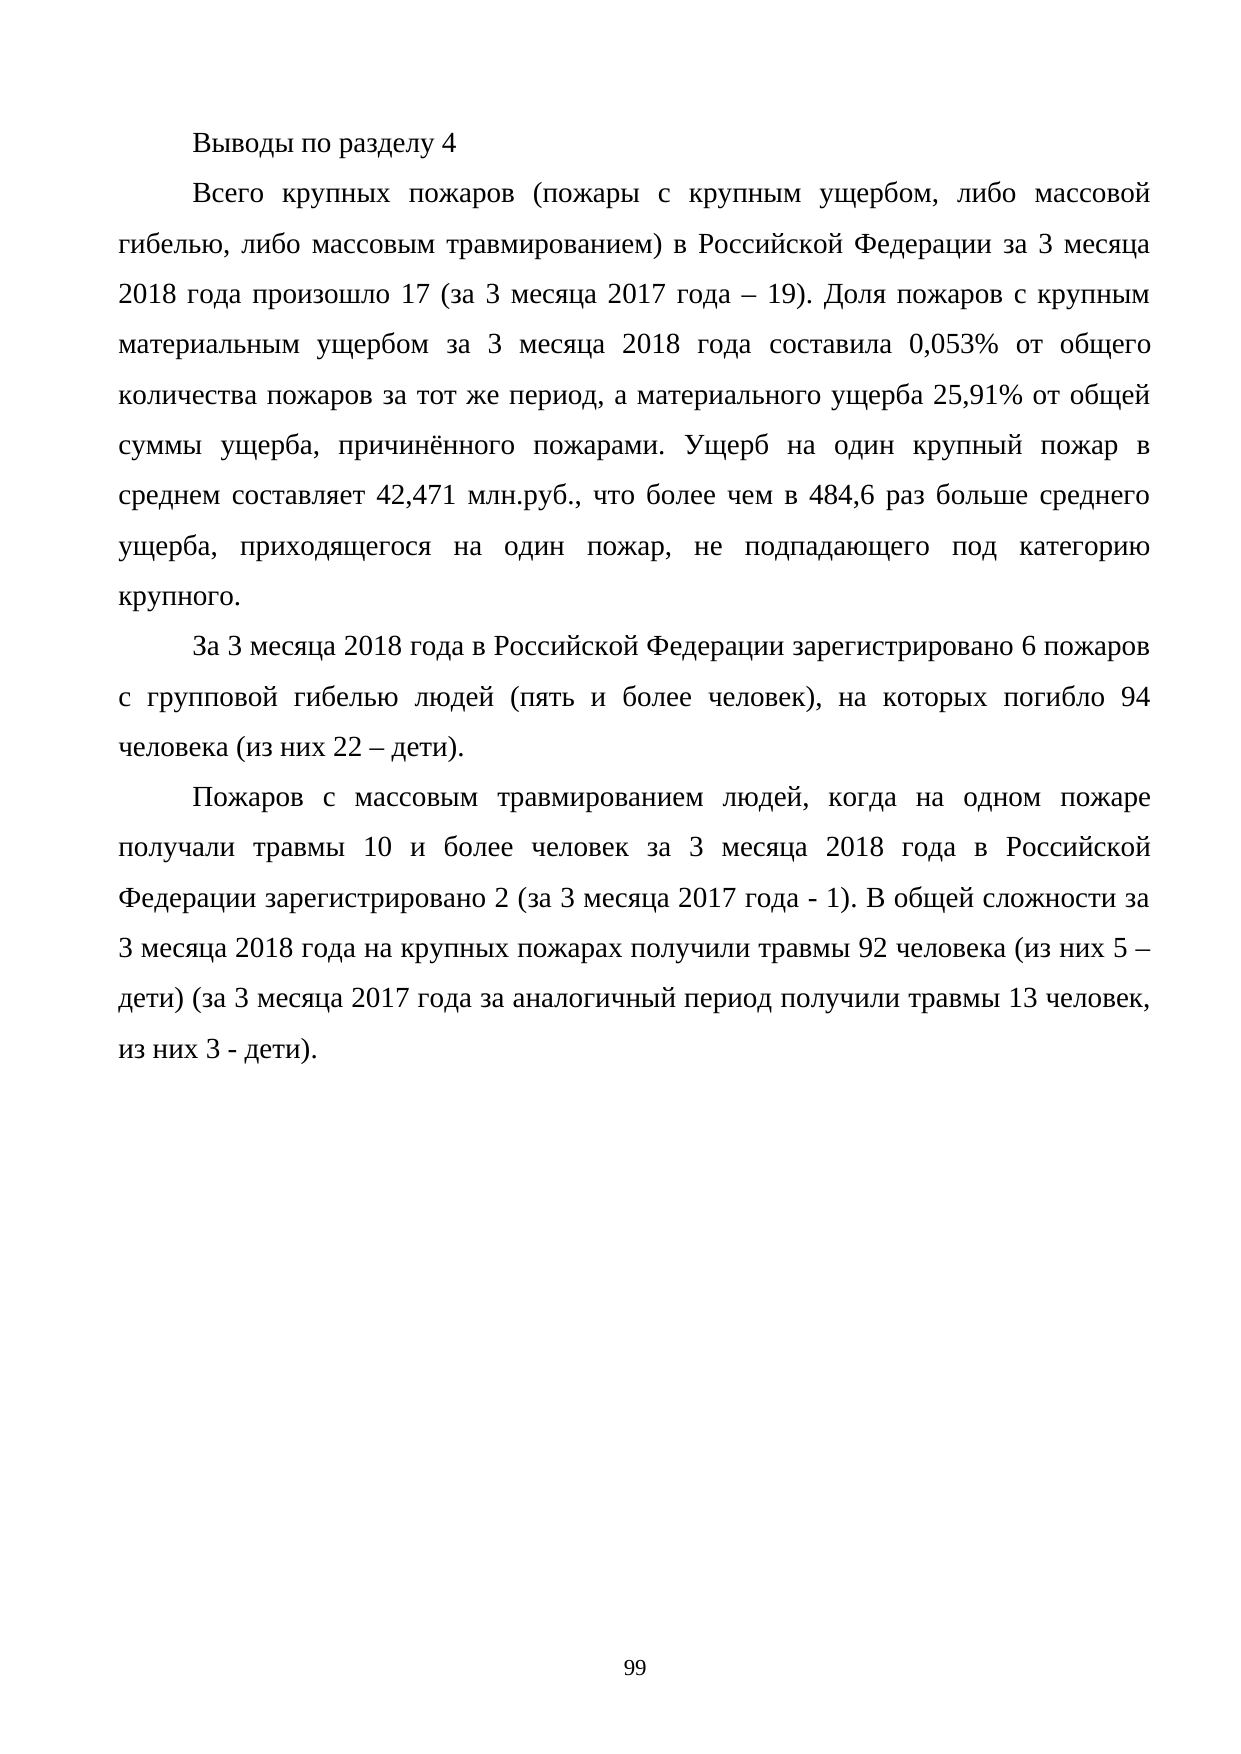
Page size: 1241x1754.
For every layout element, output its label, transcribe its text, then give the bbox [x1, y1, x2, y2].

text Выводы по разделу 4 [118, 125, 1152, 159]
text Пожаров с массовым травмированием людей, когда на одном пожаре получали травмы 10 и более человек за 3 месяца 2018 года в Российской Федерации зарегистрировано 2 (за 3 месяца 2017 года - 1). В общей сложности за 3 месяца 2018 года на крупных пожарах получили травмы 92 человека (из них 5 – дети) (за 3 месяца 2017 года за аналогичный период получили травмы 13 человек, из них 3 - дети). [118, 779, 1152, 1064]
text За 3 месяца 2018 года в Российской Федерации зарегистрировано 6 пожаров с групповой гибелью людей (пять и более человек), на которых погибло 94 человека (из них 22 – дети). [118, 628, 1152, 762]
text Всего крупных пожаров (пожары с крупным ущербом, либо массовой гибелью, либо массовым травмированием) в Российской Федерации за 3 месяца 2018 года произошло 17 (за 3 месяца 2017 года – 19). Доля пожаров с крупным материальным ущербом за 3 месяца 2018 года составила 0,053% от общего количества пожаров за тот же период, а материального ущерба 25,91% от общей суммы ущерба, причинённого пожарами. Ущерб на один крупный пожар в среднем составляет 42,471 млн.руб., что более чем в 484,6 раз больше среднего ущерба, приходящегося на один пожар, не подпадающего под категорию крупного. [118, 176, 1152, 612]
